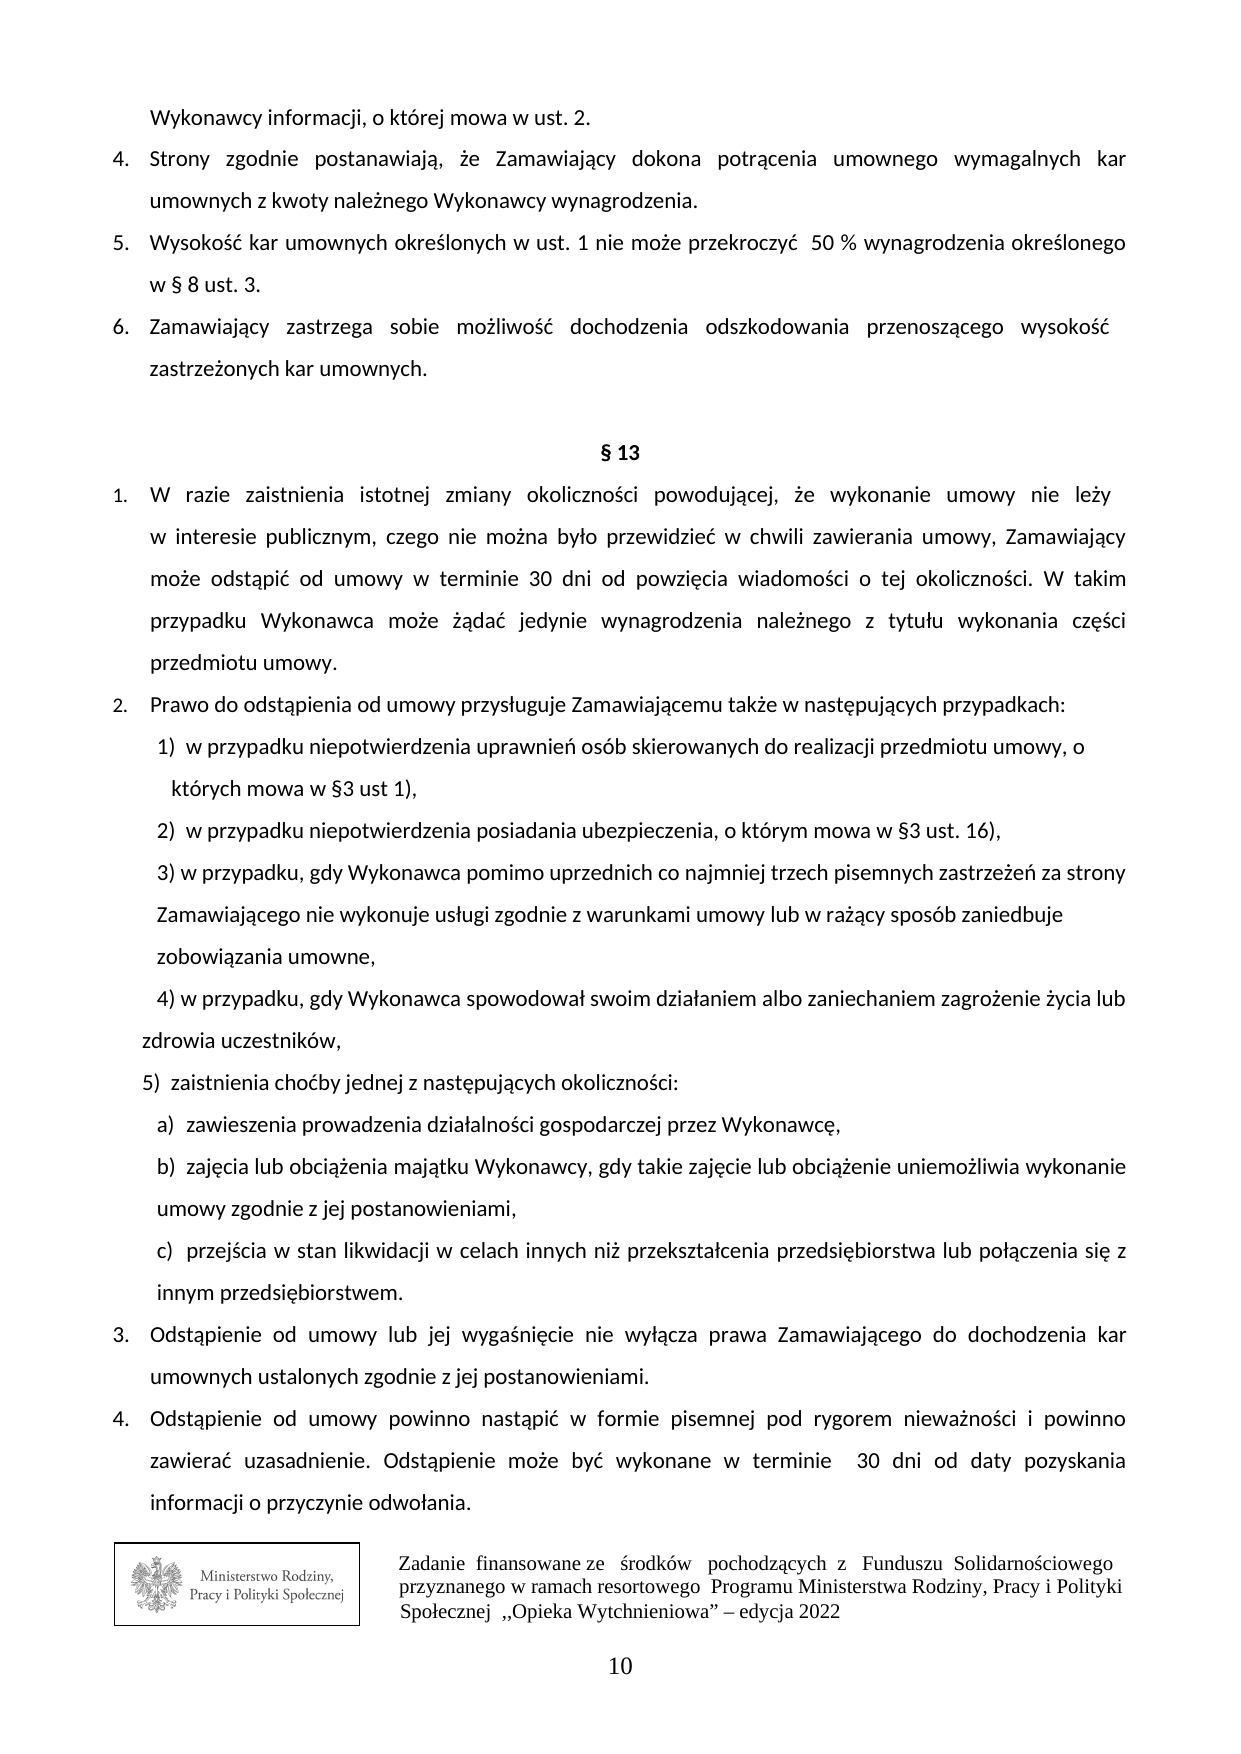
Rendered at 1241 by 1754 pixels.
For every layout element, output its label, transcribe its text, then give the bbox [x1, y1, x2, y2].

text 3) w przypadku, gdy Wykonawca pomimo uprzednich co najmniej trzech pisemnych zastrzeżeń za strony Zamawiającego nie wykonuje usługi zgodnie z warunkami umowy lub w rażący sposób zaniedbuje zobowiązania umowne, [157, 858, 1128, 970]
list Odstąpienie od umowy powinno nastąpić w formie pisemnej pod rygorem nieważności i powinno zawierać uzasadnienie. Odstąpienie może być wykonane w terminie 30 dni od daty pozyskania informacji o przyczynie odwołania. [112, 1404, 1128, 1516]
text 2) w przypadku niepotwierdzenia posiadania ubezpieczenia, o którym mowa w §3 ust. 16), [157, 816, 1128, 844]
list Termin spełnienia świadczenia z tytułu kar umownych upływa dnia następnego po dniu doręczenia Wykonawcy informacji, o której mowa w ust. 2. [112, 103, 1128, 131]
list Wysokość kar umownych określonych w ust. 1 nie może przekroczyć 50 % wynagrodzenia określonego w § 8 ust. 3. [112, 228, 1128, 298]
list zawieszenia prowadzenia działalności gospodarczej przez Wykonawcę, [157, 1110, 1128, 1138]
list Odstąpienie od umowy lub jej wygaśnięcie nie wyłącza prawa Zamawiającego do dochodzenia kar umownych ustalonych zgodnie z jej postanowieniami. [112, 1320, 1128, 1390]
list Strony zgodnie postanawiają, że Zamawiający dokona potrącenia umownego wymagalnych kar umownych z kwoty należnego Wykonawcy wynagrodzenia. [112, 144, 1128, 214]
picture [129, 1550, 351, 1618]
list Zamawiający zastrzega sobie możliwość dochodzenia odszkodowania przenoszącego wysokość zastrzeżonych kar umownych. [112, 312, 1128, 382]
list Prawo do odstąpienia od umowy przysługuje Zamawiającemu także w następujących przypadkach: [112, 690, 1128, 718]
list przejścia w stan likwidacji w celach innych niż przekształcenia przedsiębiorstwa lub połączenia się z innym przedsiębiorstwem. [157, 1236, 1128, 1306]
text 5) zaistnienia choćby jednej z następujących okoliczności: [142, 1068, 1128, 1096]
list zajęcia lub obciążenia majątku Wykonawcy, gdy takie zajęcie lub obciążenie uniemożliwia wykonanie umowy zgodnie z jej postanowieniami, [157, 1152, 1128, 1222]
text § 13 [112, 438, 1128, 466]
list W razie zaistnienia istotnej zmiany okoliczności powodującej, że wykonanie umowy nie leży w interesie publicznym, czego nie można było przewidzieć w chwili zawierania umowy, Zamawiający może odstąpić od umowy w terminie 30 dni od powzięcia wiadomości o tej okoliczności. W takim przypadku Wykonawca może żądać jedynie wynagrodzenia należnego z tytułu wykonania części przedmiotu umowy. [112, 480, 1128, 676]
text 1) w przypadku niepotwierdzenia uprawnień osób skierowanych do realizacji przedmiotu umowy, o których mowa w §3 ust 1), [157, 732, 1128, 802]
text 4) w przypadku, gdy Wykonawca spowodował swoim działaniem albo zaniechaniem zagrożenie życia lub zdrowia uczestników, [142, 984, 1128, 1054]
